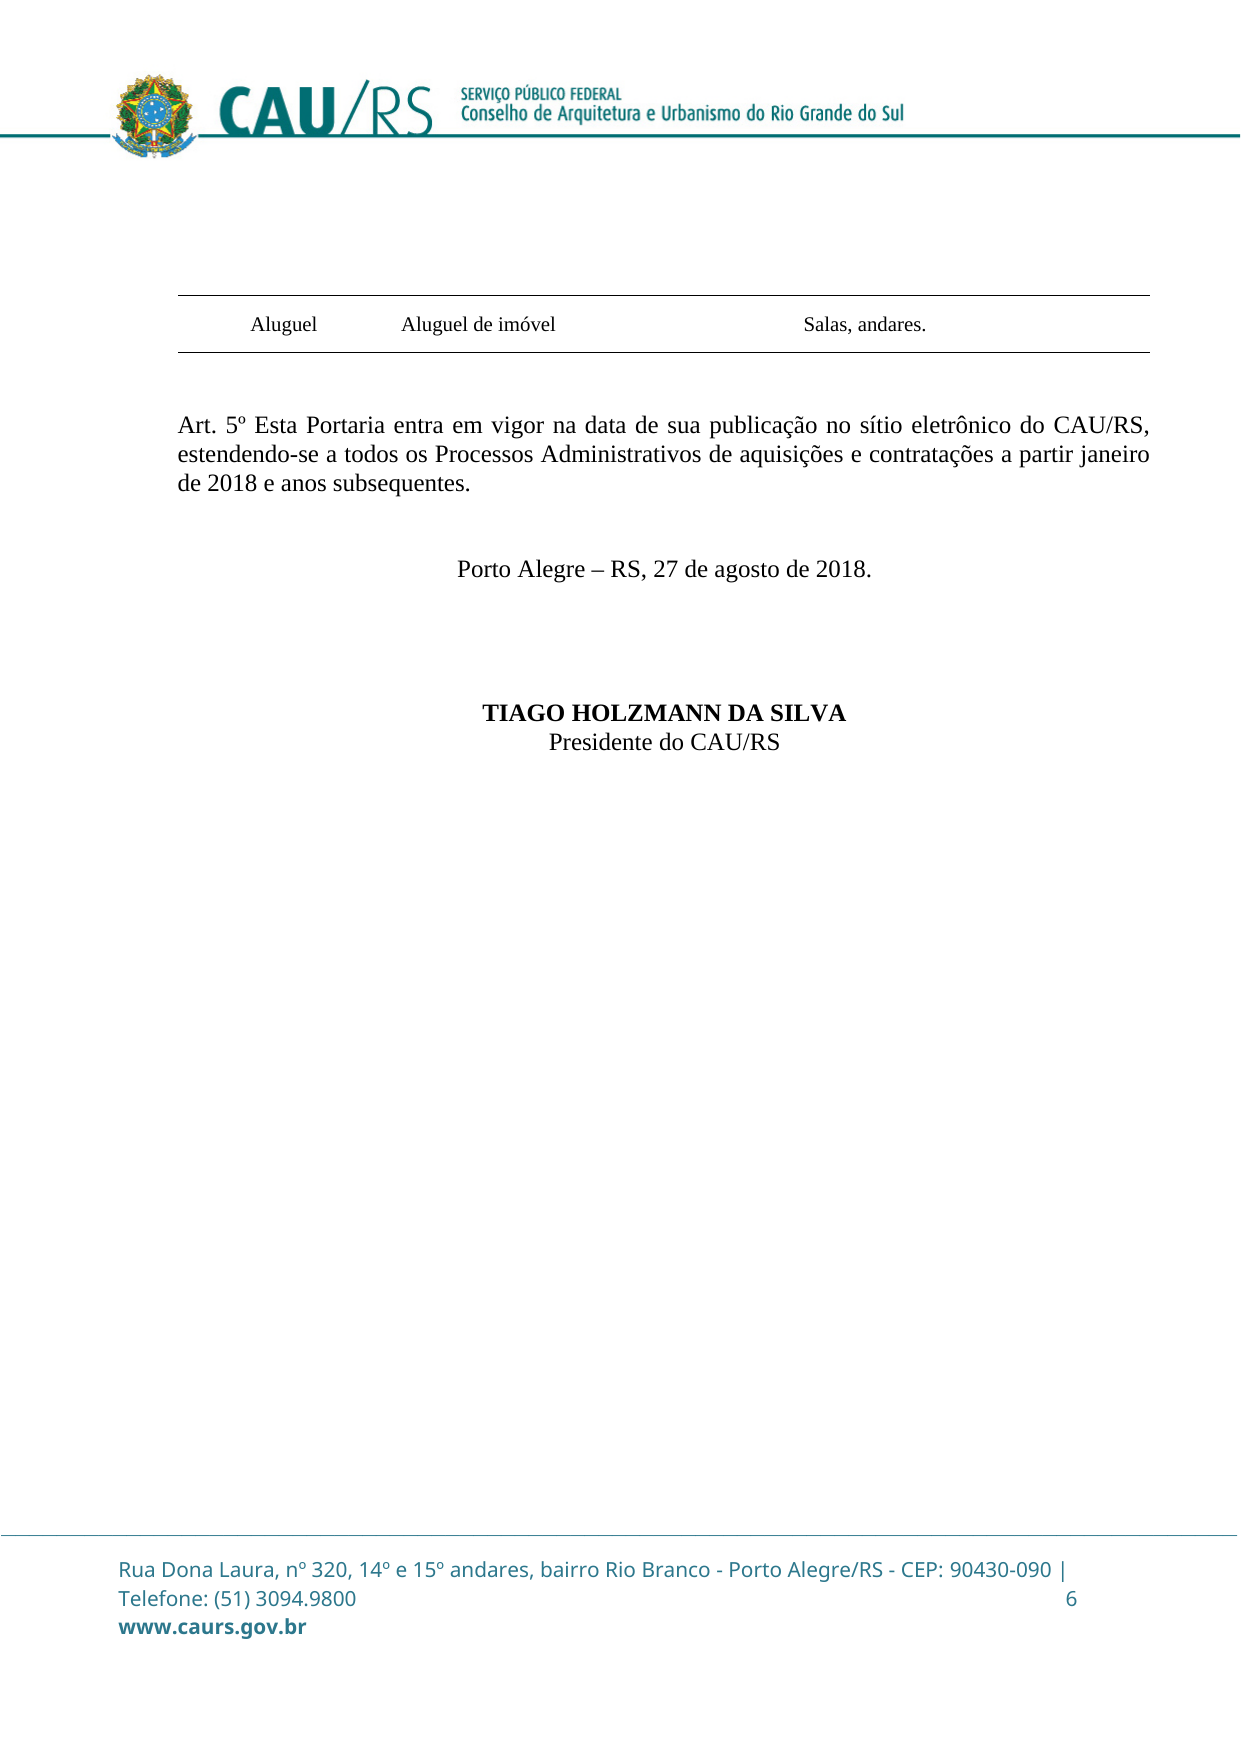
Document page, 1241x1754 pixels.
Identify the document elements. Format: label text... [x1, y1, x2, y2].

text Porto Alegre – RS, 27 de agosto de 2018. [177, 554, 1152, 583]
picture [0, 8, 1241, 169]
table_cell Aluguel [178, 296, 389, 352]
table_cell Aluguel de imóvel [390, 296, 792, 352]
text TIAGO HOLZMANN DA SILVA [177, 698, 1152, 727]
table_cell Salas, andares. [793, 296, 1150, 352]
text Art. 5º Esta Portaria entra em vigor na data de sua publicação no sítio eletrônico do CAU/RS, estendendo-se a todos os Processos Administrativos de aquisições e contratações a partir janeiro de 2018 e anos subsequentes. [177, 410, 1152, 497]
text Presidente do CAU/RS [177, 727, 1152, 755]
